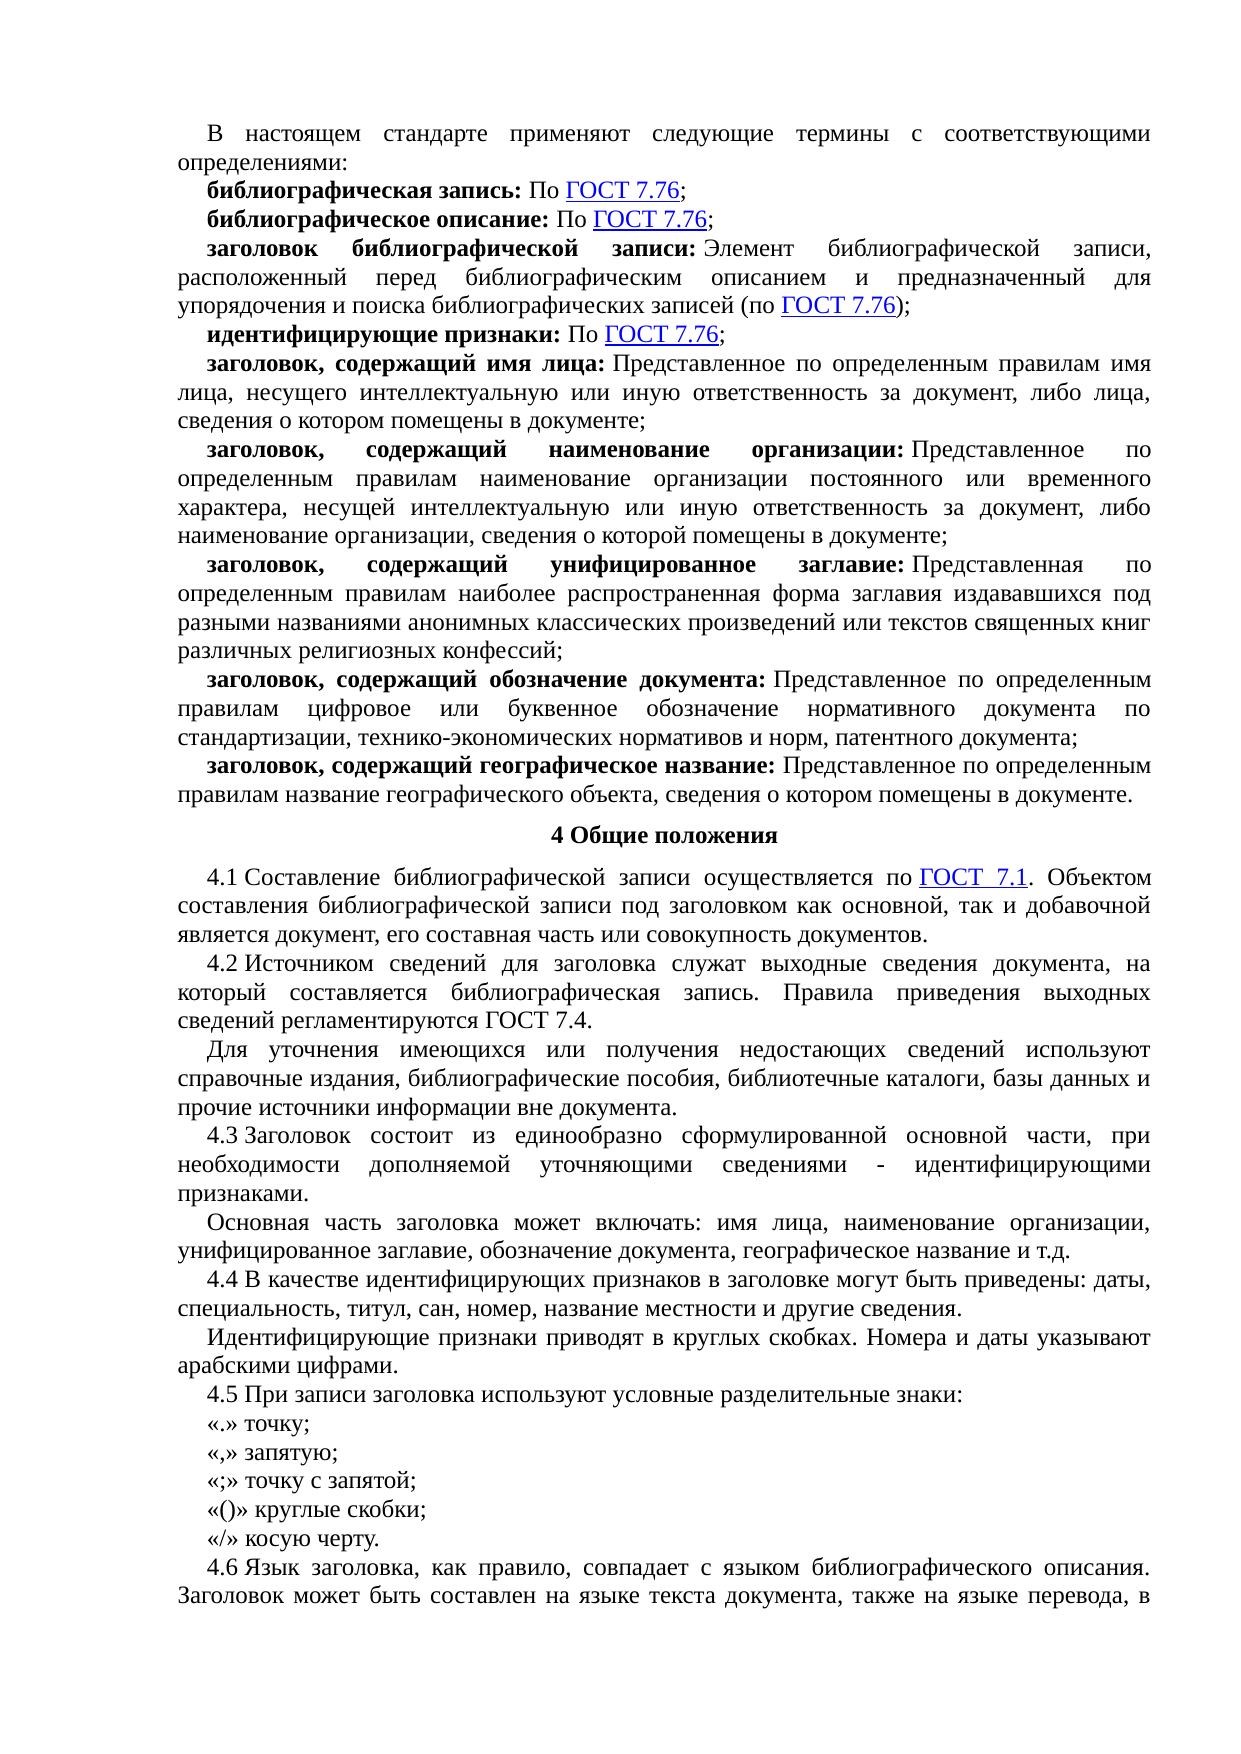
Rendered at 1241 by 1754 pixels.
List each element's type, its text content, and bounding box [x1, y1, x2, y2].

text Для уточнения имеющихся или получения недостающих сведений используют справочные издания, библиографические пособия, библиотечные каталоги, базы данных и прочие источники информации вне документа. [177, 1034, 1152, 1121]
text заголовок, содержащий унифицированное заглавие: Представленная по определенным правилам наиболее распространенная форма заглавия издававшихся под разными названиями анонимных классических произведений или текстов священных книг различных религиозных конфессий; [177, 549, 1152, 664]
text заголовок, содержащий имя лица: Представленное по определенным правилам имя лица, несущего интеллектуальную или иную ответственность за документ, либо лица, сведения о котором помещены в документе; [177, 348, 1152, 434]
text заголовок библиографической записи: Элемент библиографической записи, расположенный перед библиографическим описанием и предназначенный для упорядочения и поиска библиографических записей (по ГОСТ 7.76); [177, 233, 1152, 319]
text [177, 1552, 1152, 1609]
text «,» запятую; [177, 1437, 1152, 1466]
text 4.2 Источником сведений для заголовка служат выходные сведения документа, на который составляется библиографическая запись. Правила приведения выходных сведений регламентируются ГОСТ 7.4. [177, 948, 1152, 1034]
text 4.3 Заголовок состоит из единообразно сформулированной основной части, при необходимости дополняемой уточняющими сведениями - идентифицирующими признаками. [177, 1121, 1152, 1207]
text Идентифицирующие признаки приводят в круглых скобках. Номера и даты указывают арабскими цифрами. [177, 1322, 1152, 1379]
text «;» точку с запятой; [177, 1466, 1152, 1494]
text «.» точку; [177, 1408, 1152, 1437]
text 4.1 Составление библиографической записи осуществляется по ГОСТ 7.1. Объектом составления библиографической записи под заголовком как основной, так и добавочной является документ, его составная часть или совокупность документов. [177, 862, 1152, 948]
text библиографическое описание: По ГОСТ 7.76; [177, 204, 1152, 233]
text 4.4 В качестве идентифицирующих признаков в заголовке могут быть приведены: даты, специальность, титул, сан, номер, название местности и другие сведения. [177, 1264, 1152, 1322]
text идентифицирующие признаки: По ГОСТ 7.76; [177, 319, 1152, 348]
text библиографическая запись: По ГОСТ 7.76; [177, 176, 1152, 204]
text «()» круглые скобки; [177, 1494, 1152, 1523]
text 4 Общие положения [177, 821, 1152, 849]
text заголовок, содержащий обозначение документа: Представленное по определенным правилам цифровое или буквенное обозначение нормативного документа по стандартизации, технико-экономических нормативов и норм, патентного документа; [177, 664, 1152, 751]
text заголовок, содержащий наименование организации: Представленное по определенным правилам наименование организации постоянного или временного характера, несущей интеллектуальную или иную ответственность за документ, либо наименование организации, сведения о которой помещены в документе; [177, 434, 1152, 549]
text Основная часть заголовка может включать: имя лица, наименование организации, унифицированное заглавие, обозначение документа, географическое название и т.д. [177, 1207, 1152, 1264]
text «/» косую черту. [177, 1523, 1152, 1552]
text В настоящем стандарте применяют следующие термины с соответствующими определениями: [177, 118, 1152, 176]
text 4.5 При записи заголовка используют условные разделительные знаки: [177, 1379, 1152, 1408]
text заголовок, содержащий географическое название: Представленное по определенным правилам название географического объекта, сведения о котором помещены в документе. [177, 751, 1152, 808]
